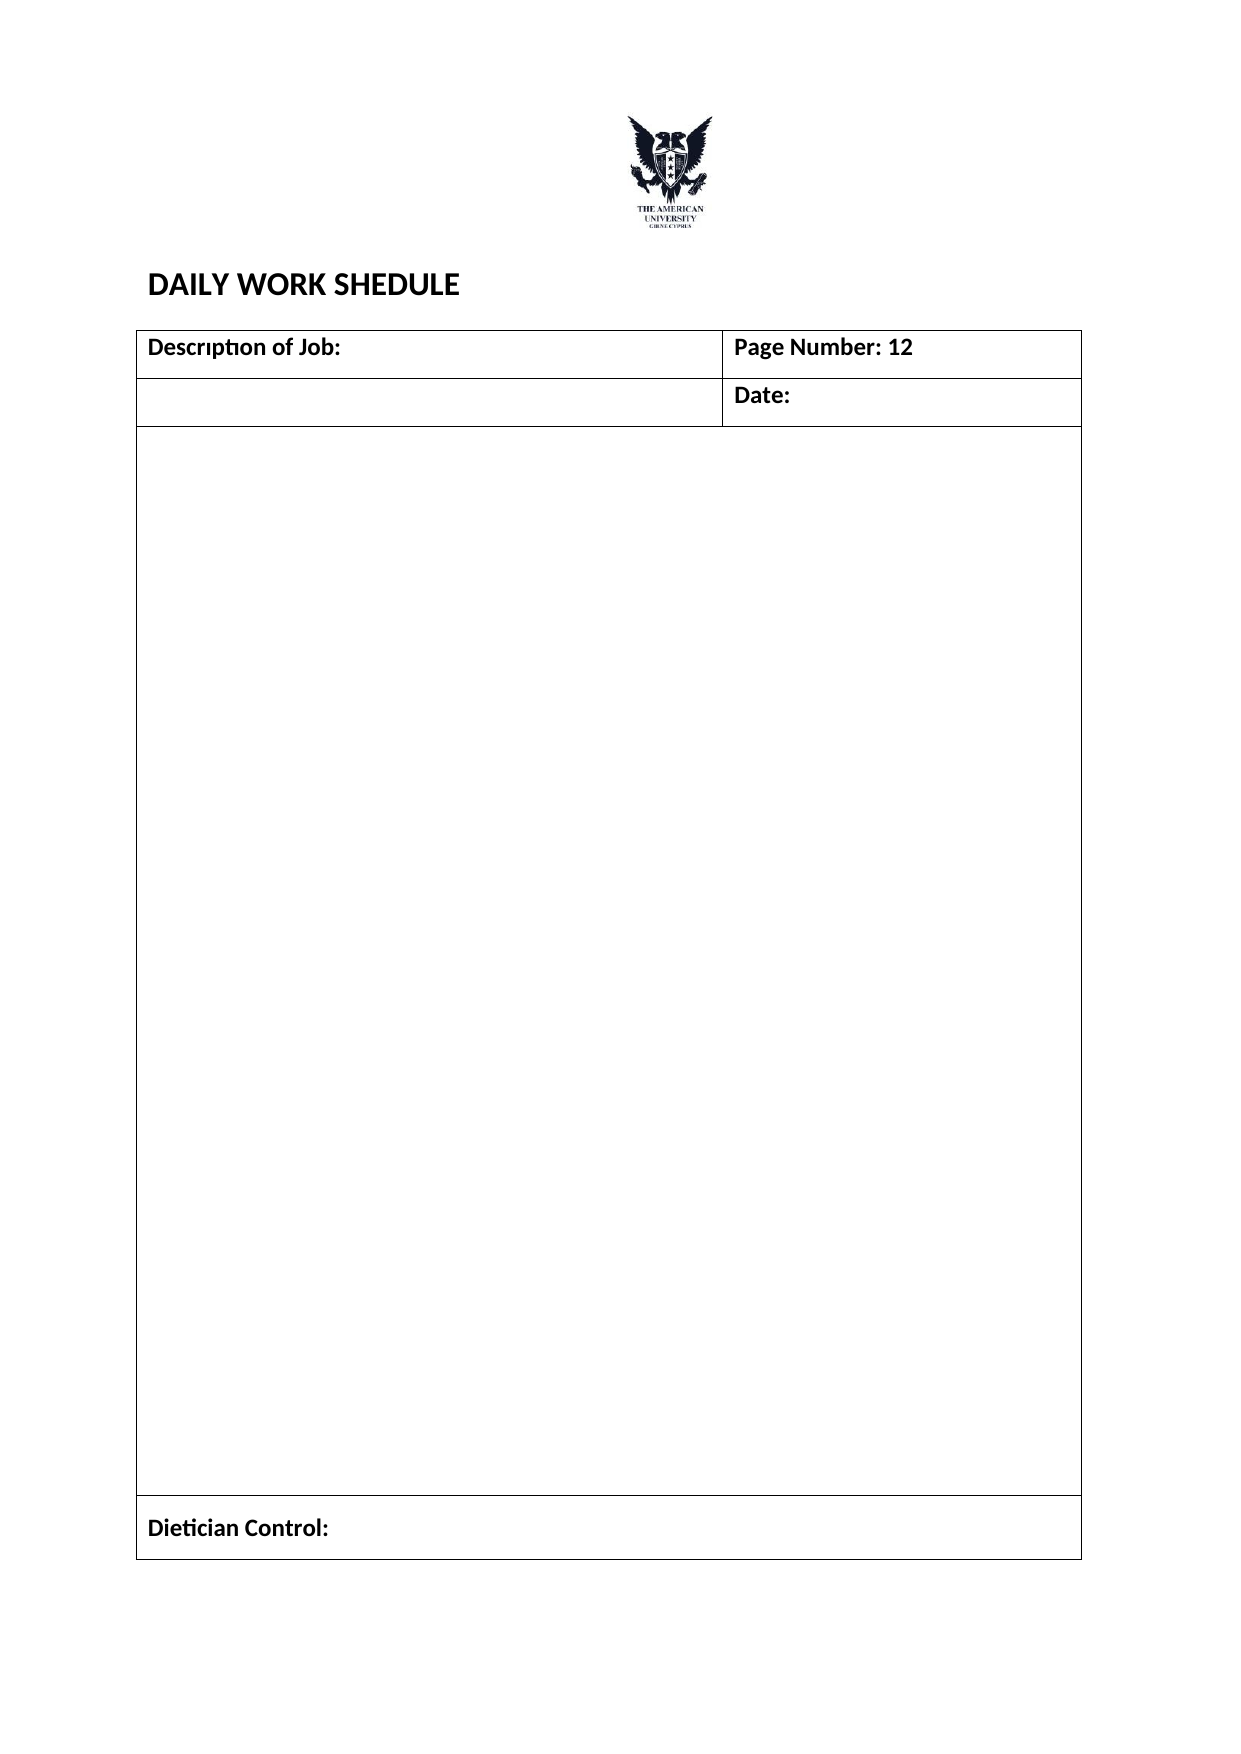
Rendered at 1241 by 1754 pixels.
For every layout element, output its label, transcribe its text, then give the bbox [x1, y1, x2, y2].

picture [627, 112, 713, 228]
table_cell Dietician Control: [137, 1496, 1081, 1559]
text DAILY WORK SHEDULE [148, 263, 1093, 303]
table_cell [137, 379, 722, 426]
table_cell [137, 427, 1081, 1495]
table_header Descrıptıon of Job: [137, 331, 722, 378]
table_header Page Number: 12 [723, 331, 1081, 378]
table_cell Date: [723, 379, 1081, 426]
